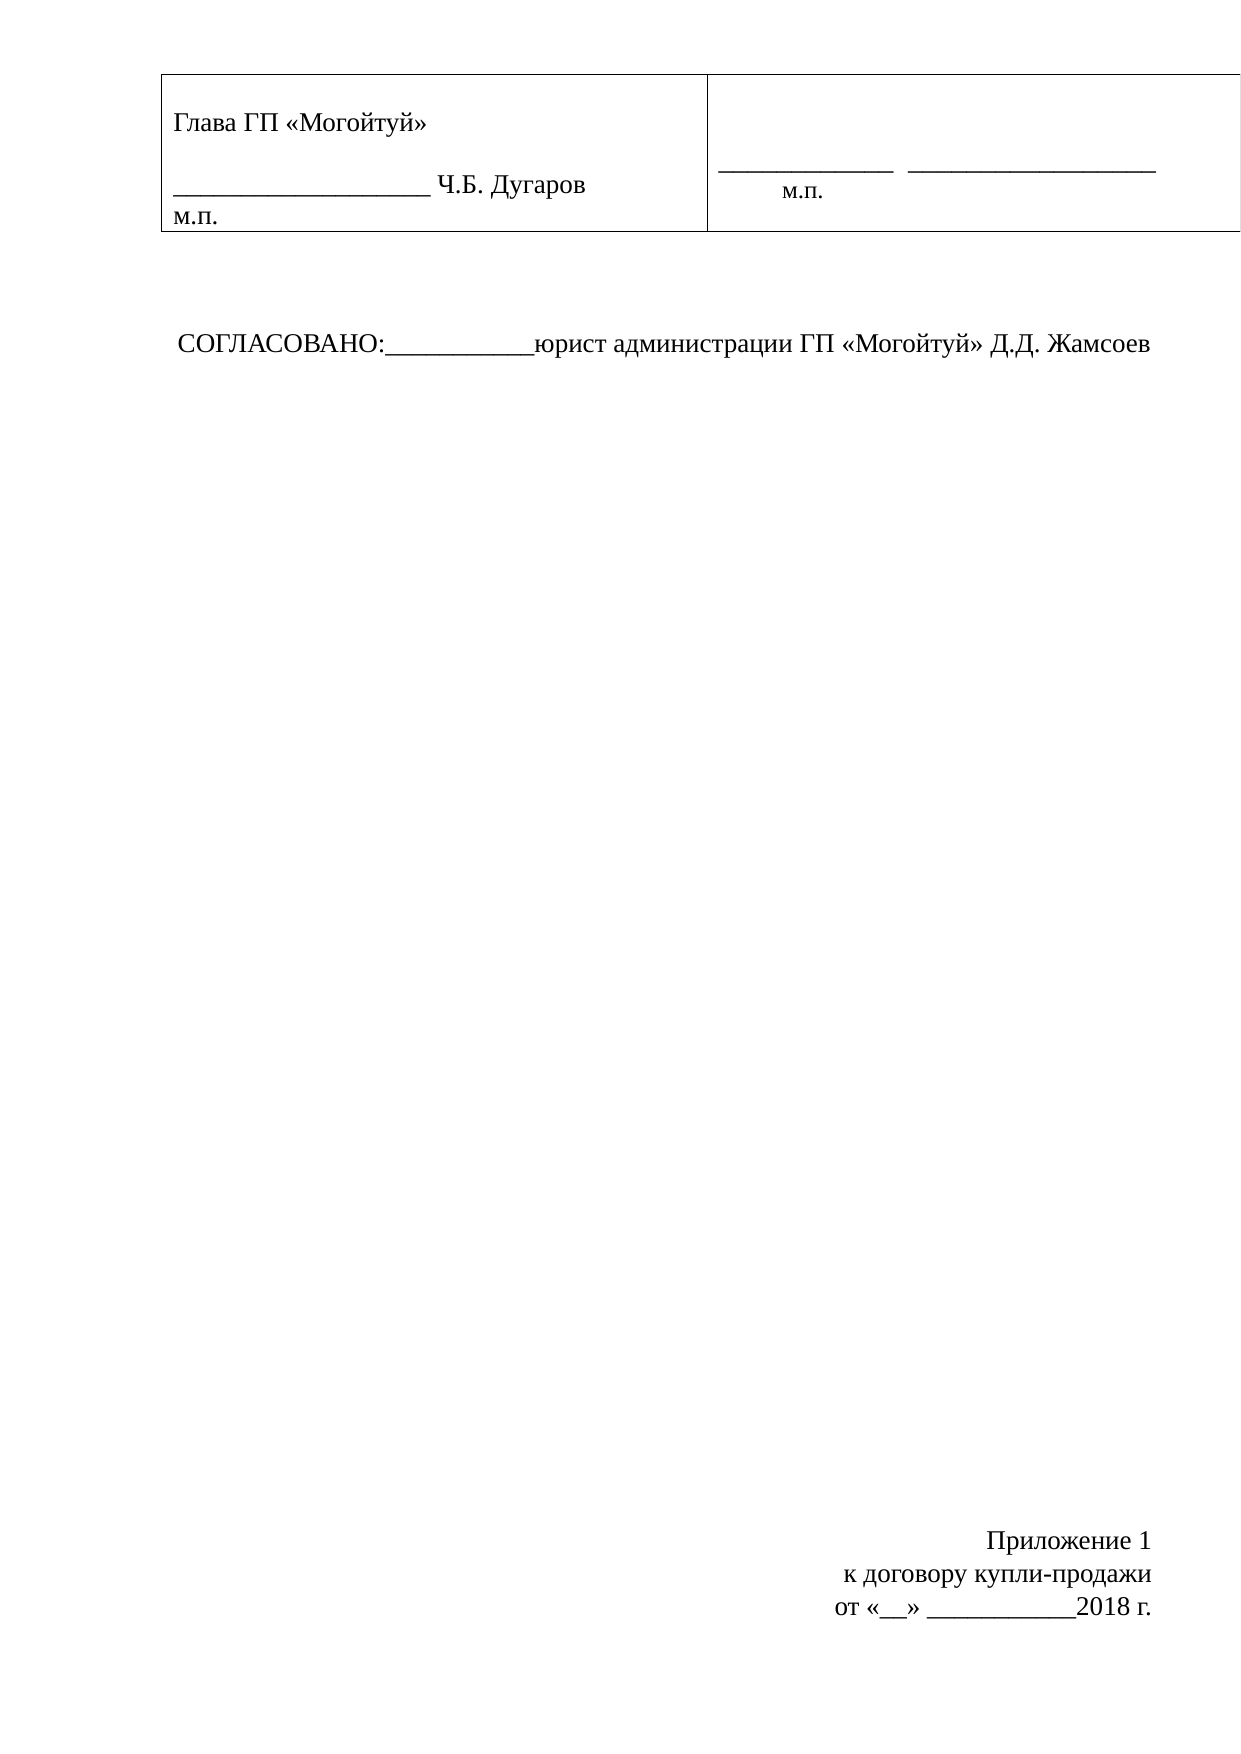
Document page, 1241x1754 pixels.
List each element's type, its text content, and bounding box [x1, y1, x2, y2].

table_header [162, 75, 707, 231]
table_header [708, 75, 1240, 231]
text от «__» ___________2018 г. [711, 1589, 1152, 1622]
text СОГЛАСОВАНО:___________юрист администрации ГП «Могойтуй» Д.Д. Жамсоев [177, 327, 1152, 359]
text Приложение 1 [710, 1523, 1152, 1556]
text к договору купли-продажи [711, 1556, 1152, 1589]
